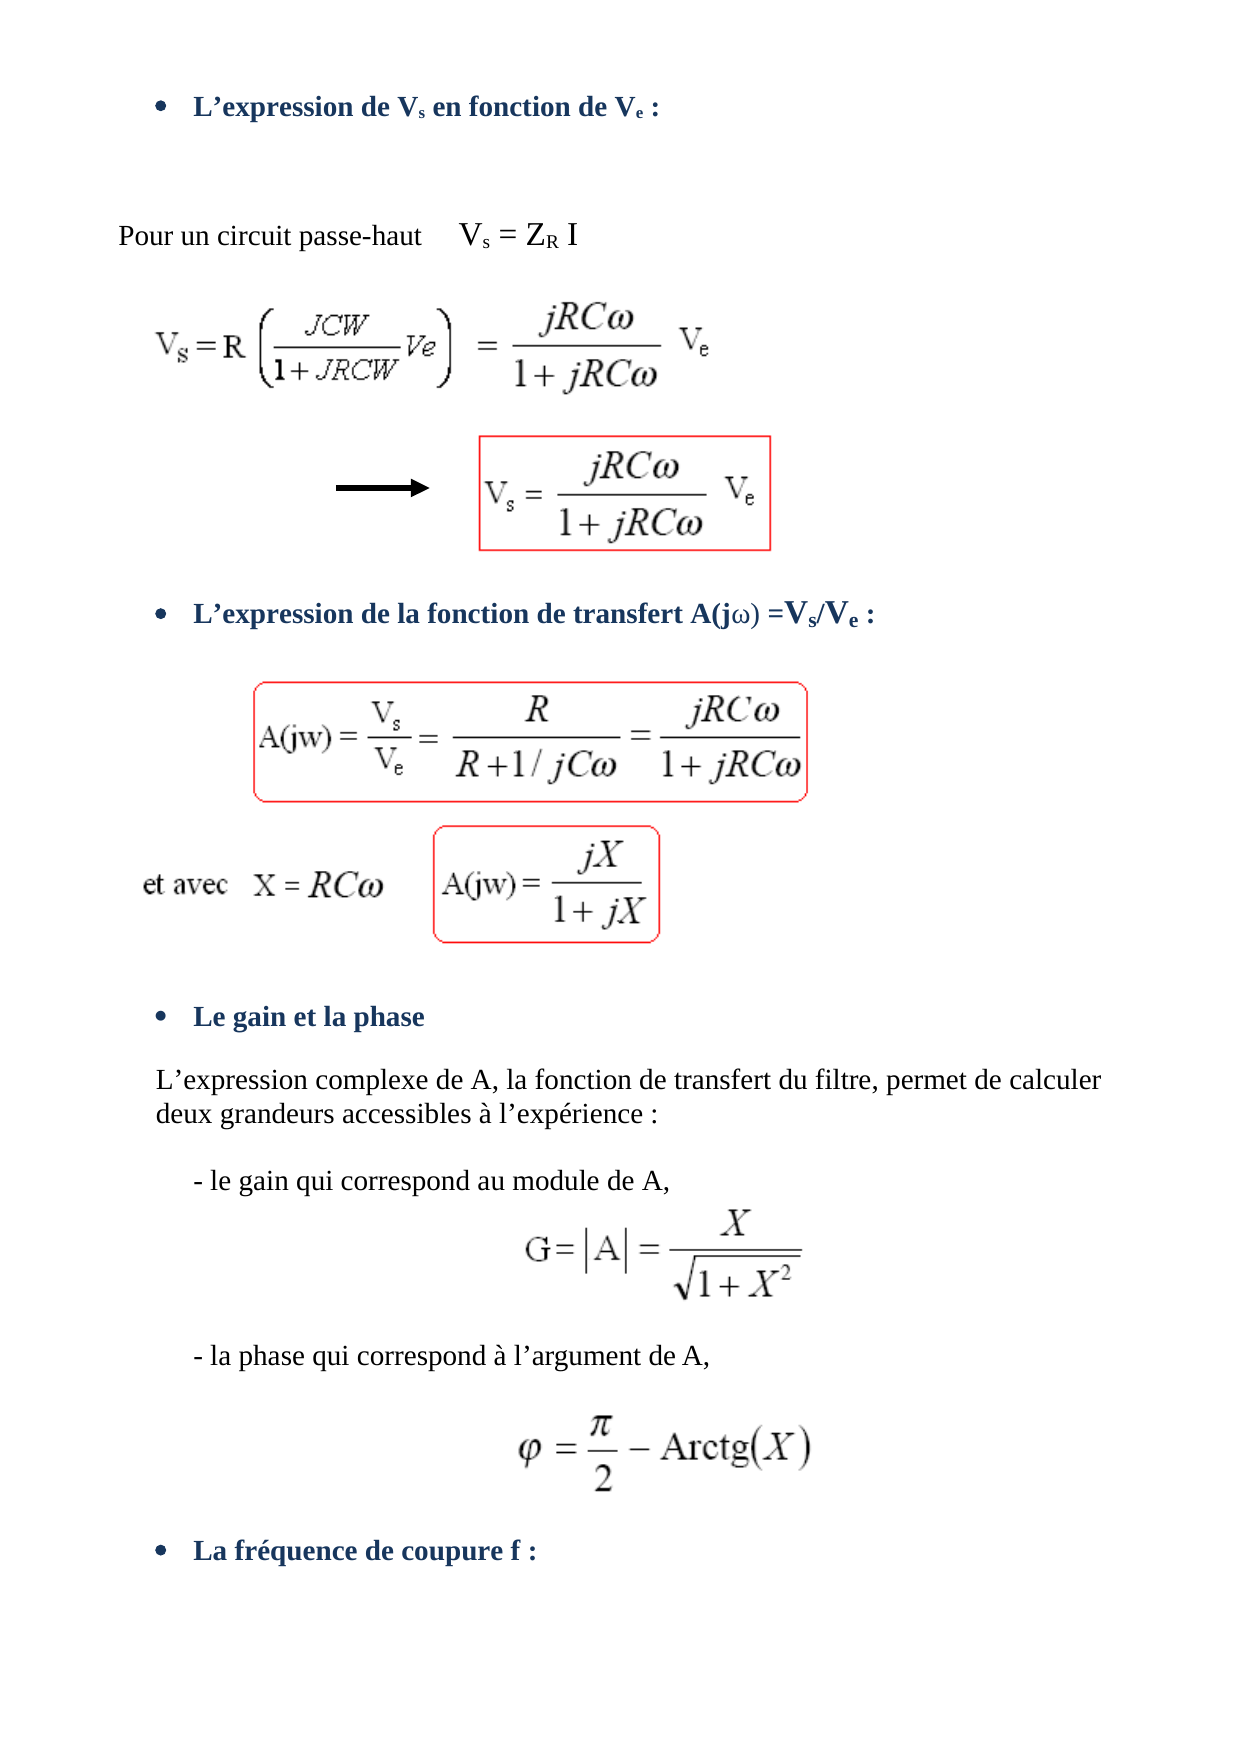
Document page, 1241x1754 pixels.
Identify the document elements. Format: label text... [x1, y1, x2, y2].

subtitle - la phase qui correspond à l’argument de A, [193, 1338, 1134, 1372]
picture [512, 1400, 816, 1504]
picture [514, 1196, 813, 1309]
list L’expression de Vs en fonction de Ve : [156, 89, 1134, 122]
text L’expression complexe de A, la fonction de transfert du filtre, permet de calculer deux grandeurs accessibles à l’expérience : [156, 1062, 1134, 1129]
picture [118, 665, 837, 971]
text Pour un circuit passe-haut Vs = ZR I [118, 214, 1134, 252]
list - le gain qui correspond au module de A, [193, 1163, 1134, 1196]
subtitle Le gain et la phase [156, 999, 1134, 1033]
picture [147, 286, 713, 404]
picture [476, 432, 776, 556]
list L’expression de la fonction de transfert A(jω) =Vs/Ve : [156, 589, 1134, 632]
list La fréquence de coupure f : [156, 1533, 1134, 1567]
